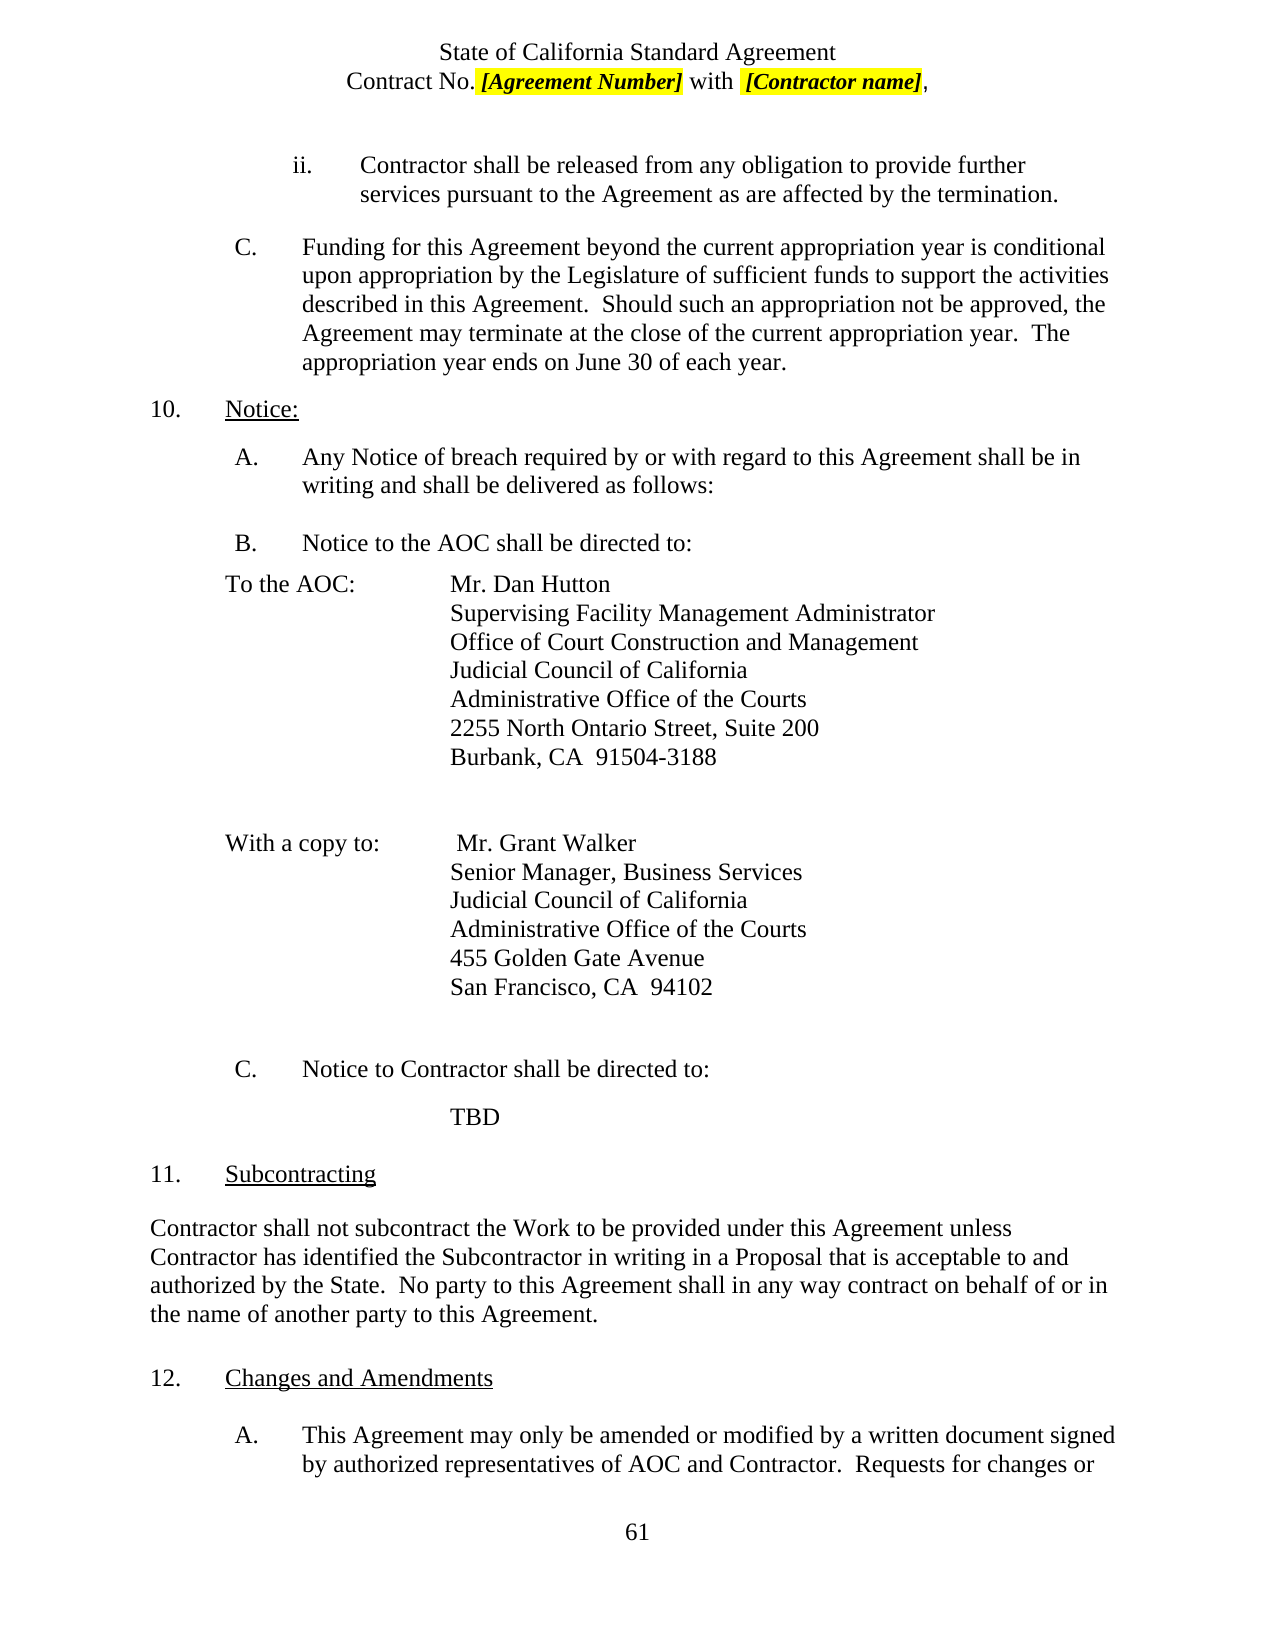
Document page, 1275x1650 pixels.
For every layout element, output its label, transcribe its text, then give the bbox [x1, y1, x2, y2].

text With a copy to: Mr. Grant Walker [225, 828, 1125, 857]
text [234, 1420, 1125, 1478]
text Notice to Contractor shall be directed to: [234, 1054, 1125, 1083]
text Burbank, CA 91504-3188 [225, 742, 1125, 799]
text Notice to the AOC shall be directed to: [234, 528, 1125, 557]
text Funding for this Agreement beyond the current appropriation year is conditional upon appropriation by the Legislature of sufficient funds to support the activities described in this Agreement. Should such an appropriation not be approved, the Agreement may terminate at the close of the current appropriation year. The appropriation year ends on June 30 of each year. [234, 232, 1125, 375]
text Judicial Council of California Administrative Office of the Courts 455 Golden Gate Avenue San Francisco, CA 94102 [225, 885, 1125, 1000]
text Notice: [150, 394, 1125, 423]
text Subcontracting [150, 1159, 1125, 1188]
text Any Notice of breach required by or with regard to this Agreement shall be in writing and shall be delivered as follows: [234, 442, 1125, 499]
text Changes and Amendments [150, 1363, 1125, 1392]
text TBD [225, 1102, 1125, 1130]
subtitle Contractor shall not subcontract the Work to be provided under this Agreement unless Contractor has identified the Subcontractor in writing in a Proposal that is acceptable to and authorized by the State. No party to this Agreement shall in any way contract on behalf of or in the name of another party to this Agreement. [150, 1213, 1125, 1328]
text Contractor shall be released from any obligation to provide further services pursuant to the Agreement as are affected by the termination. [292, 150, 1106, 207]
text Senior Manager, Business Services [225, 857, 1125, 885]
text To the AOC: Mr. Dan Hutton [225, 569, 1125, 598]
text Judicial Council of California Administrative Office of the Courts 2255 North Ontario Street, Suite 200 [150, 655, 1125, 742]
text Supervising Facility Management Administrator Office of Court Construction and Management [225, 598, 1125, 655]
